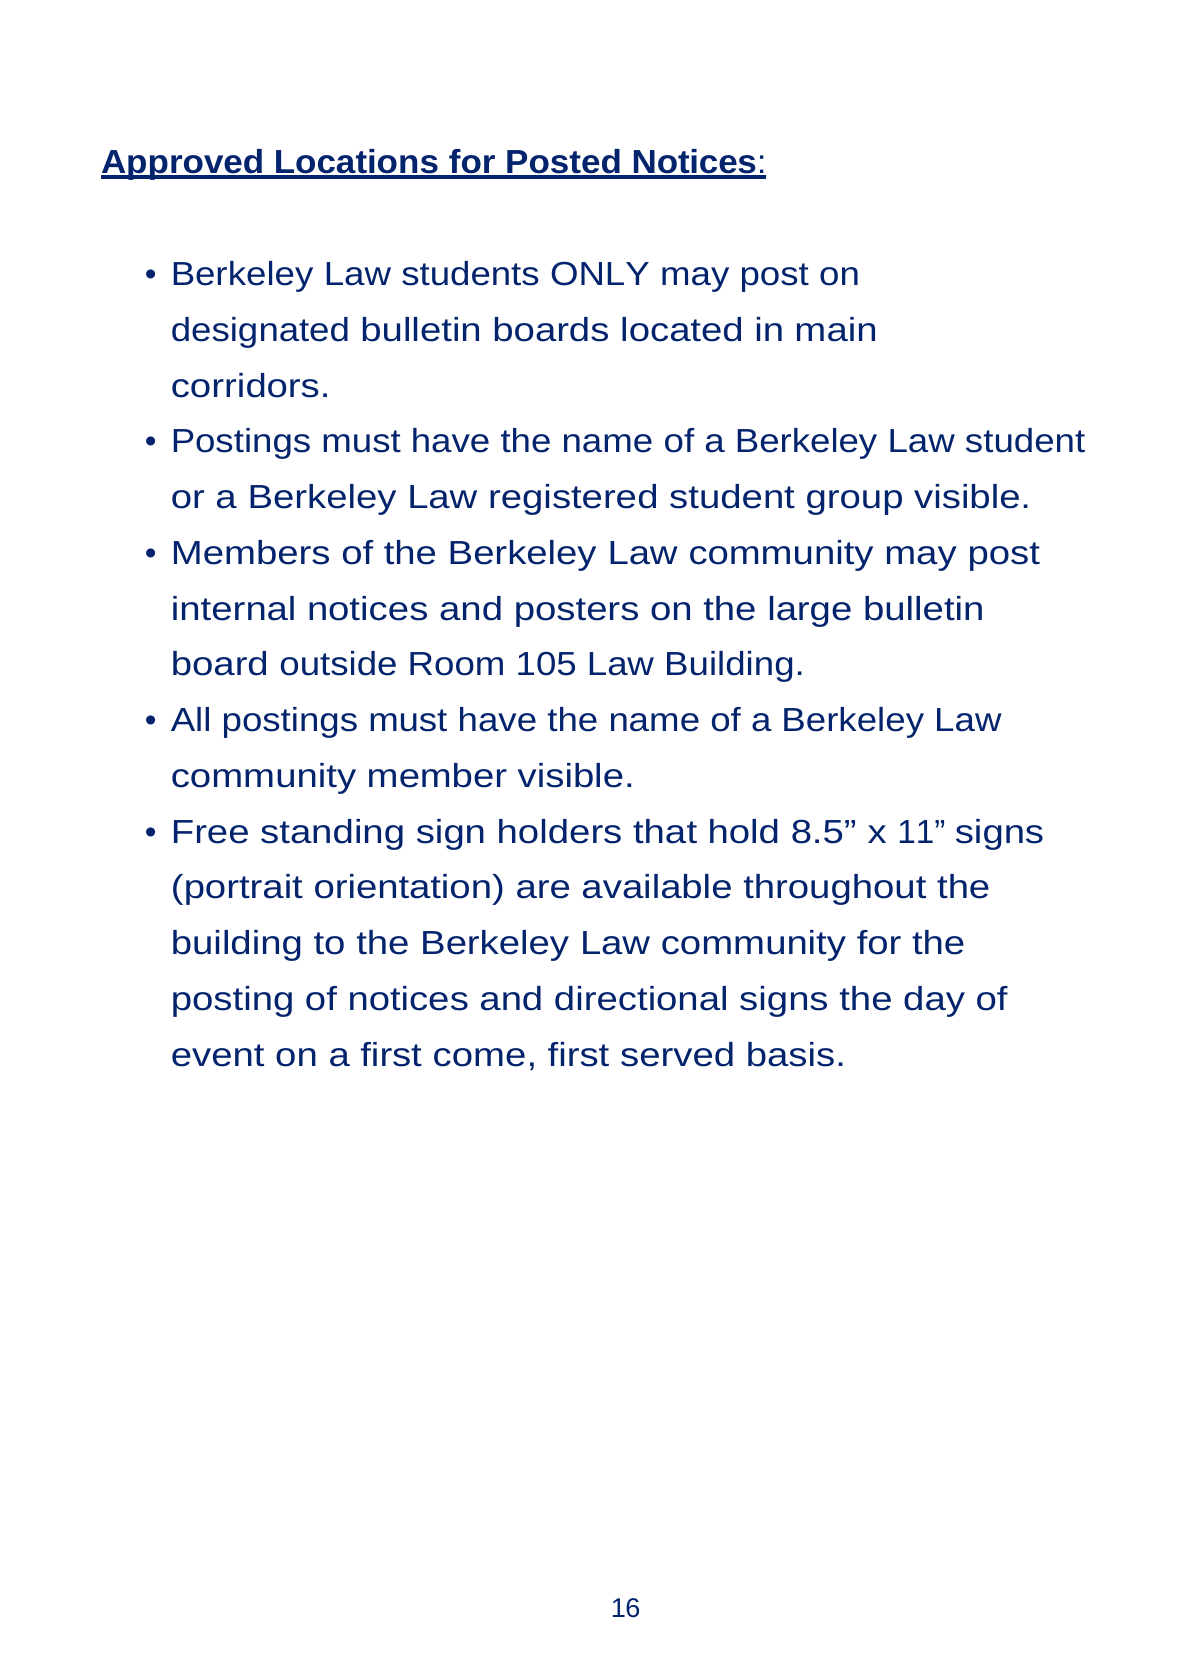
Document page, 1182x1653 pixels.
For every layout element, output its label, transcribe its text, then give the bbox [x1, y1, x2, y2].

list All postings must have the name of a Berkeley Law community member visible. [144, 700, 1012, 794]
list Postings must have the name of a Berkeley Law student or a Berkeley Law registered student group visible. [144, 421, 1097, 516]
list Free standing sign holders that hold 8.5” x 11” signs (portrait orientation) are available throughout the building to the Berkeley Law community for the posting of notices and directional signs the day of event on a first come, first served basis. [144, 812, 1084, 1073]
text Approved Locations for Posted Notices: [101, 142, 1171, 180]
list Members of the Berkeley Law community may post internal notices and posters on the large bulletin board outside Room 105 Law Building. [144, 533, 1087, 683]
list Berkeley Law students ONLY may post on designated bulletin boards located in main corridors. [144, 254, 1047, 404]
